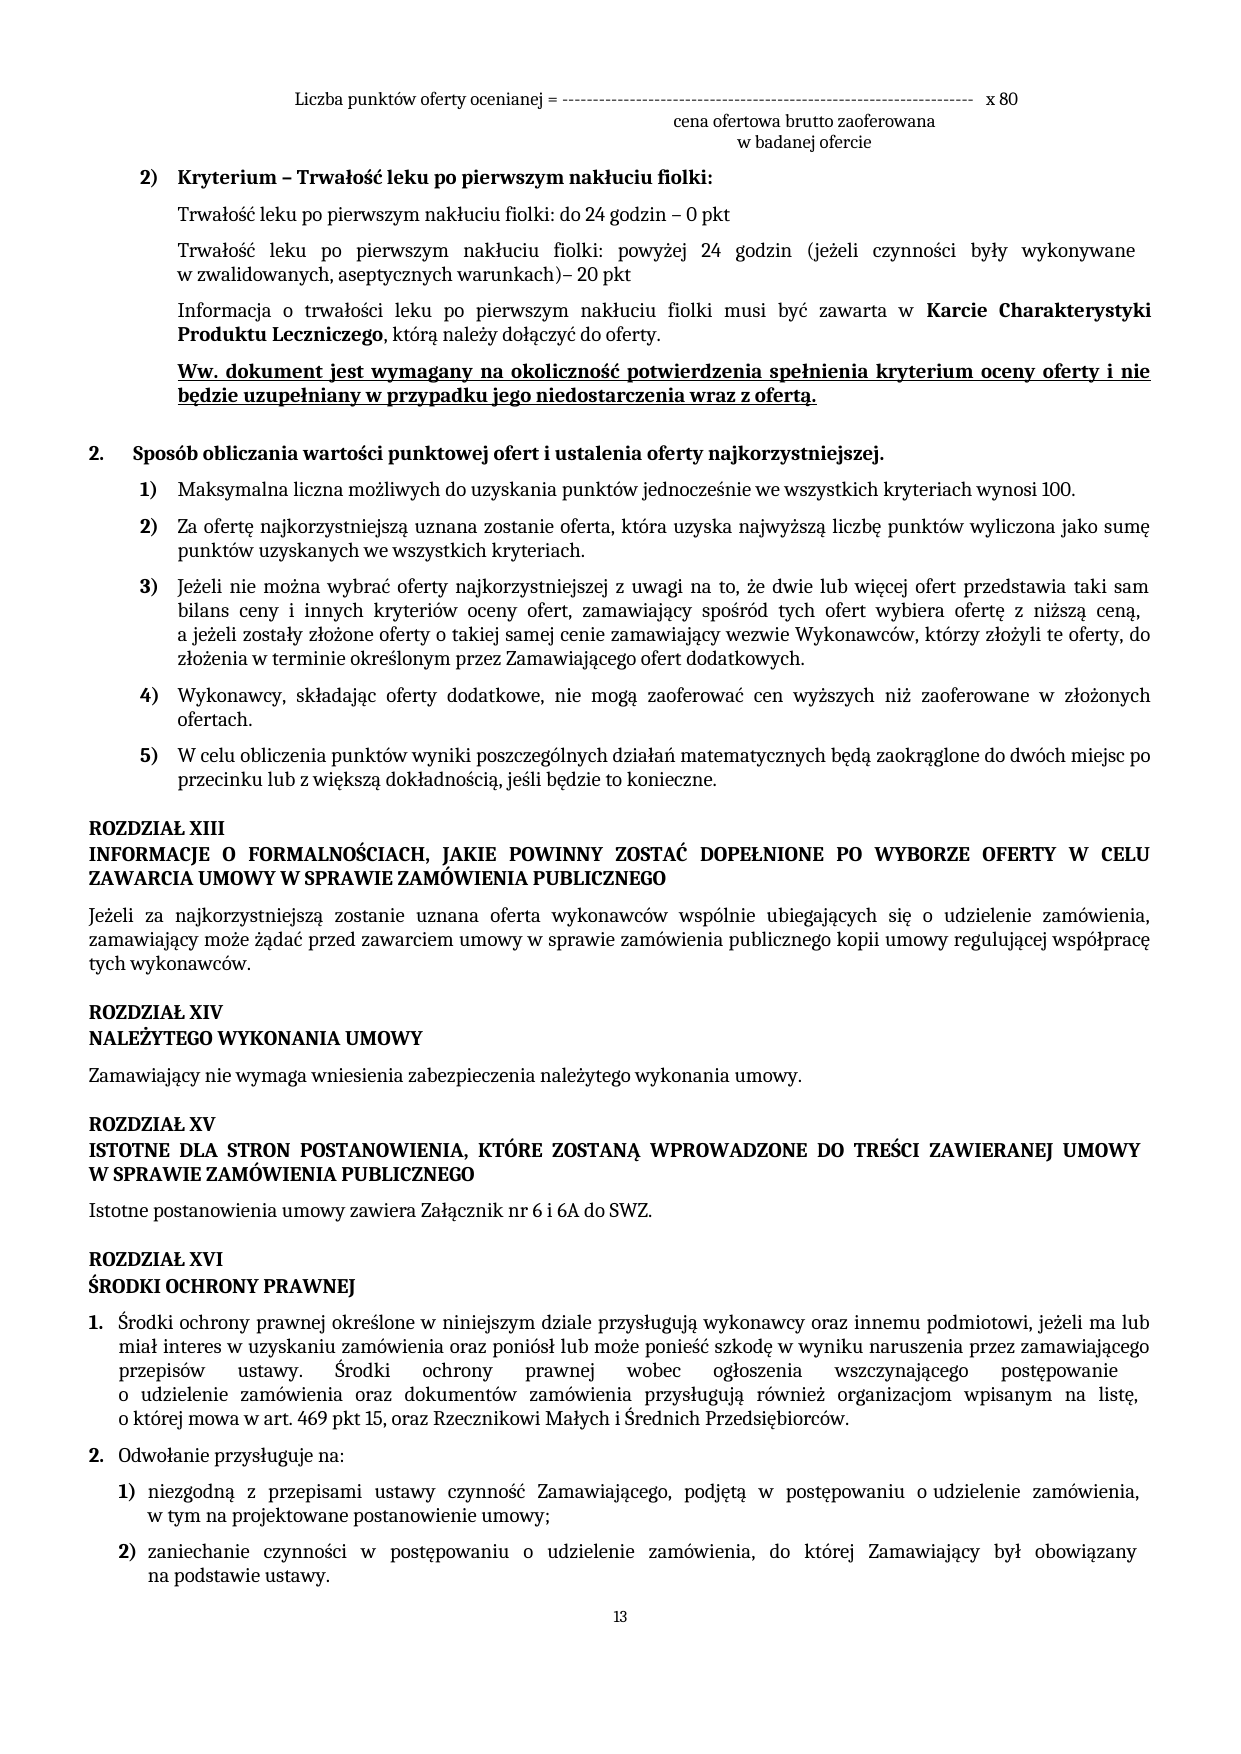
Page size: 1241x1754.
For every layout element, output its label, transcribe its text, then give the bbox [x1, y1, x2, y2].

subtitle ROZDZIAŁ XIV [89, 1000, 1152, 1024]
text Zamawiający nie wymaga wniesienia zabezpieczenia należytego wykonania umowy. [89, 1063, 1152, 1087]
list Środki ochrony prawnej określone w niniejszym dziale przysługują wykonawcy oraz innemu podmiotowi, jeżeli ma lub miał interes w uzyskaniu zamówienia oraz poniósł lub może ponieść szkodę w wyniku naruszenia przez zamawiającego przepisów ustawy. Środki ochrony prawnej wobec ogłoszenia wszczynającego postępowanie o udzielenie zamówienia oraz dokumentów zamówienia przysługują również organizacjom wpisanym na listę, o której mowa w art. 469 pkt 15, oraz Rzecznikowi Małych i Średnich Przedsiębiorców. [89, 1311, 1152, 1431]
list W celu obliczenia punktów wyniki poszczególnych działań matematycznych będą zaokrąglone do dwóch miejsc po przecinku lub z większą dokładnością, jeśli będzie to konieczne. [140, 744, 1152, 792]
subtitle ROZDZIAŁ XV [89, 1112, 1152, 1136]
subtitle ROZDZIAŁ XIII [89, 817, 1152, 841]
list Odwołanie przysługuje na: [89, 1443, 1152, 1467]
text Istotne postanowienia umowy zawiera Załącznik nr 6 i 6A do SWZ. [89, 1199, 1152, 1223]
text cena ofertowa brutto zaoferowana [457, 110, 1152, 132]
text ROZDZIAŁ XVI [89, 1248, 1152, 1272]
list zaniechanie czynności w postępowaniu o udzielenie zamówienia, do której Zamawiający był obowiązany na podstawie ustawy. [118, 1540, 1152, 1588]
list Trwałość leku po pierwszym nakłuciu fiolki: do 24 godzin – 0 pkt [177, 202, 1152, 226]
subtitle INFORMACJE O FORMALNOŚCIACH, JAKIE POWINNY ZOSTAĆ DOPEŁNIONE PO WYBORZE OFERTY W CELU ZAWARCIA UMOWY W SPRAWIE ZAMÓWIENIA PUBLICZNEGO [89, 843, 1152, 891]
list Informacja o trwałości leku po pierwszym nakłuciu fiolki musi być zawarta w Karcie Charakterystyki Produktu Leczniczego, którą należy dołączyć do oferty. [177, 299, 1152, 347]
list Za ofertę najkorzystniejszą uznana zostanie oferta, która uzyska najwyższą liczbę punktów wyliczona jako sumę punktów uzyskanych we wszystkich kryteriach. [140, 514, 1152, 562]
text w badanej ofercie [457, 132, 1152, 153]
list niezgodną z przepisami ustawy czynność Zamawiającego, podjętą w postępowaniu o udzielenie zamówienia, w tym na projektowane postanowienie umowy; [118, 1480, 1152, 1528]
subtitle NALEŻYTEGO WYKONANIA UMOWY [89, 1027, 1152, 1051]
list Jeżeli nie można wybrać oferty najkorzystniejszej z uwagi na to, że dwie lub więcej ofert przedstawia taki sam bilans ceny i innych kryteriów oceny ofert, zamawiający spośród tych ofert wybiera ofertę z niższą ceną, a jeżeli zostały złożone oferty o takiej samej cenie zamawiający wezwie Wykonawców, którzy złożyli te oferty, do złożenia w terminie określonym przez Zamawiającego ofert dodatkowych. [140, 575, 1152, 671]
list Maksymalna liczna możliwych do uzyskania punktów jednocześnie we wszystkich kryteriach wynosi 100. [140, 478, 1152, 502]
list Trwałość leku po pierwszym nakłuciu fiolki: powyżej 24 godzin (jeżeli czynności były wykonywane w zwalidowanych, aseptycznych warunkach)– 20 pkt [177, 239, 1152, 287]
list Ww. dokument jest wymagany na okoliczność potwierdzenia spełnienia kryterium oceny oferty i nie będzie uzupełniany w przypadku jego niedostarczenia wraz z ofertą. [177, 359, 1152, 407]
text ŚRODKI OCHRONY PRAWNEJ [89, 1274, 1152, 1298]
list Wykonawcy, składając oferty dodatkowe, nie mogą zaoferować cen wyższych niż zaoferowane w złożonych ofertach. [140, 683, 1152, 731]
list Sposób obliczania wartości punktowej ofert i ustalenia oferty najkorzystniejszej. [89, 442, 1152, 466]
subtitle ISTOTNE DLA STRON POSTANOWIENIA, KTÓRE ZOSTANĄ WPROWADZONE DO TREŚCI ZAWIERANEJ UMOWY W SPRAWIE ZAMÓWIENIA PUBLICZNEGO [89, 1139, 1152, 1187]
text Liczba punktów oferty ocenianej = ------------------------------------------------------------------- x 80 [162, 89, 1152, 110]
list Kryterium – Trwałość leku po pierwszym nakłuciu fiolki: [140, 166, 1152, 190]
text Jeżeli za najkorzystniejszą zostanie uznana oferta wykonawców wspólnie ubiegających się o udzielenie zamówienia, zamawiający może żądać przed zawarciem umowy w sprawie zamówienia publicznego kopii umowy regulującej współpracę tych wykonawców. [89, 903, 1152, 975]
